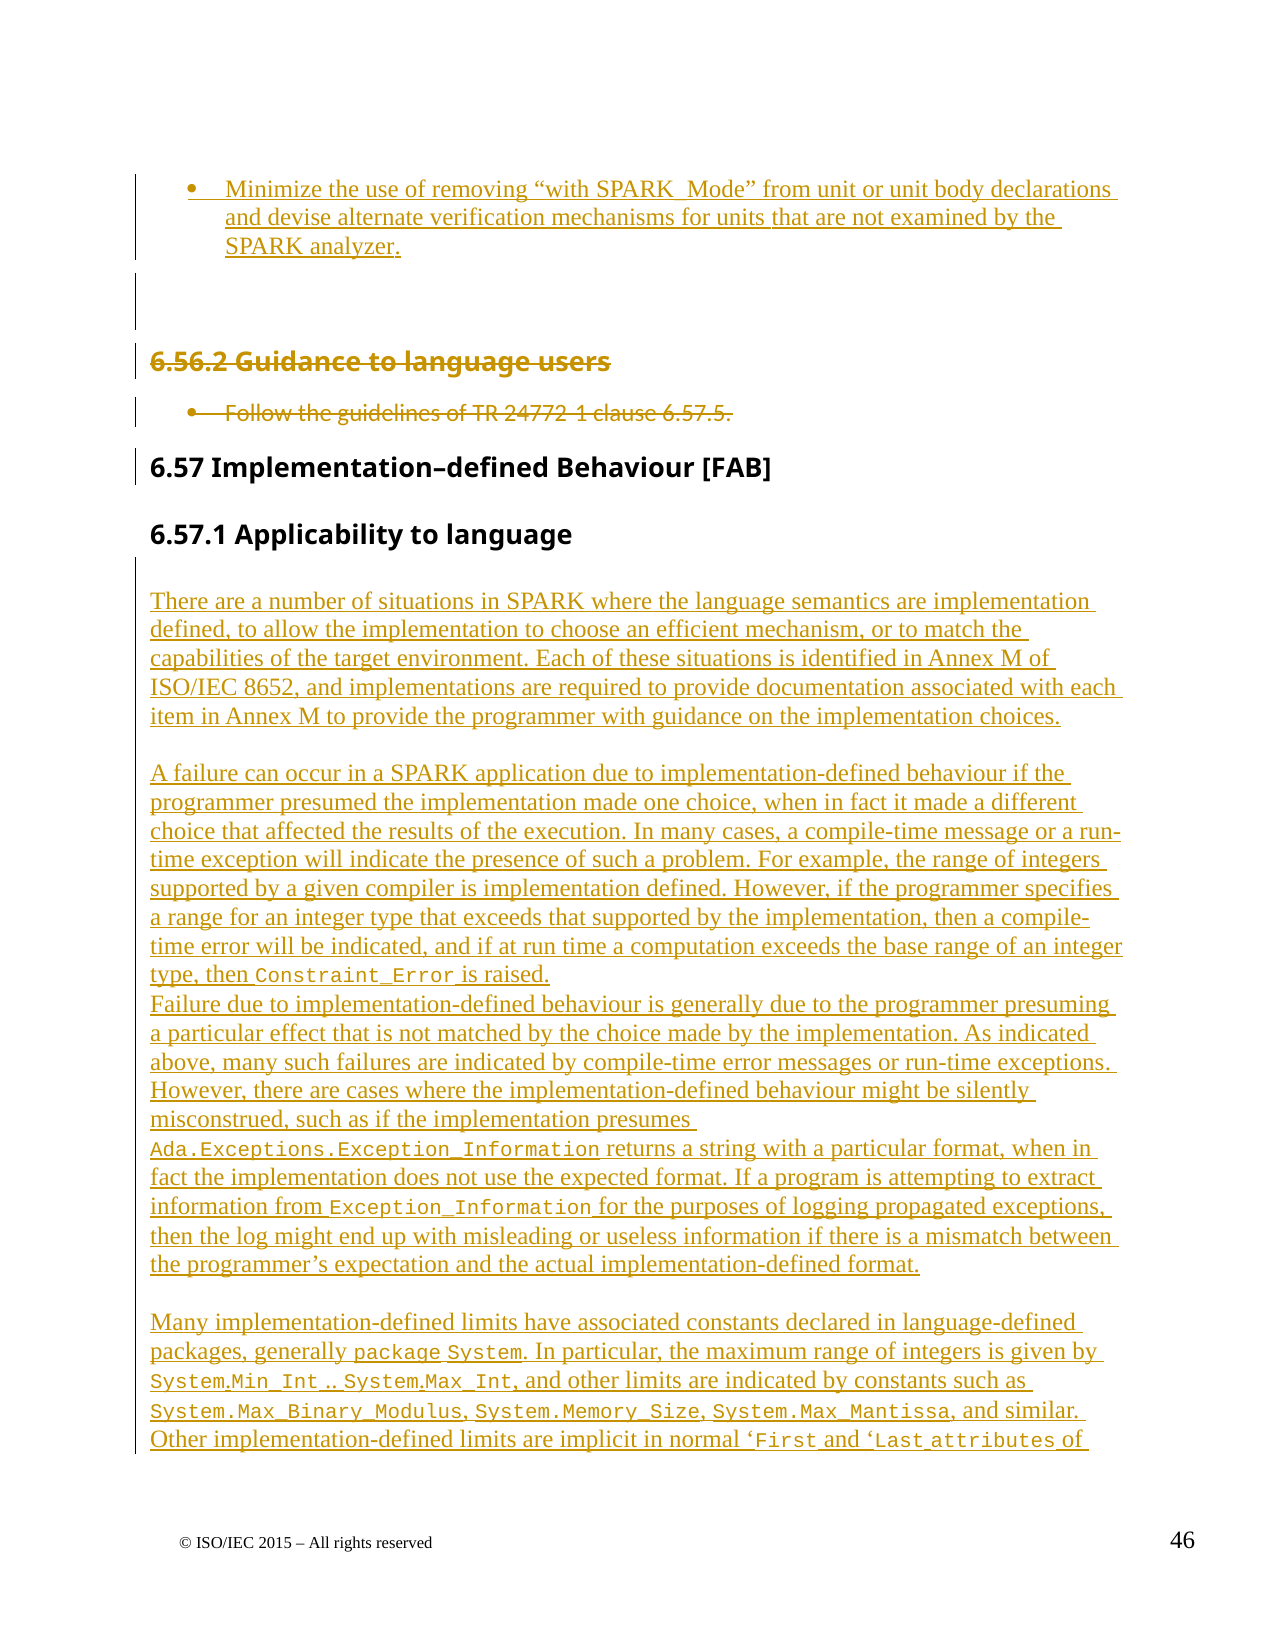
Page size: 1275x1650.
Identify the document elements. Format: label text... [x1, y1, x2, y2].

subtitle 6.57.1 Applicability to language [150, 515, 1125, 552]
subtitle 6.57 Implementation–defined Behaviour [FAB] [150, 448, 1125, 485]
